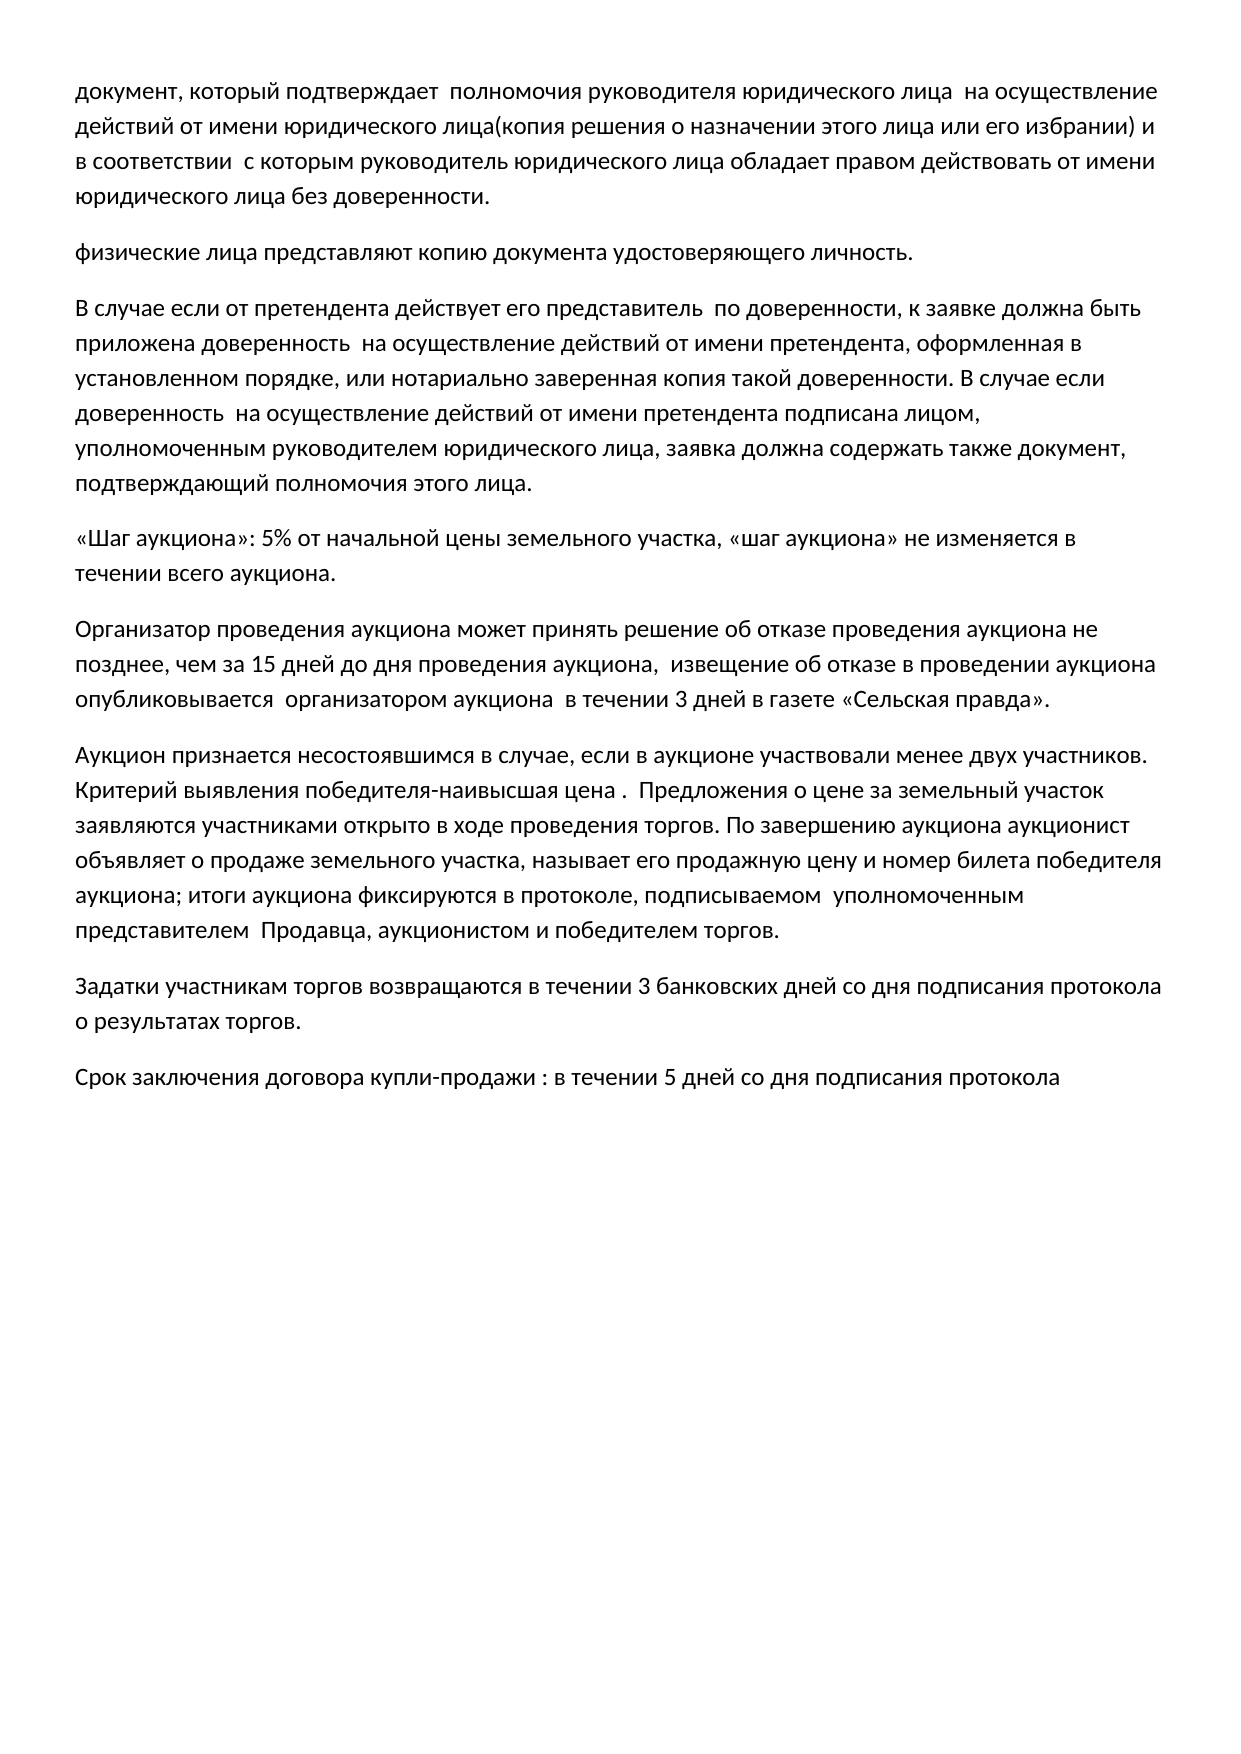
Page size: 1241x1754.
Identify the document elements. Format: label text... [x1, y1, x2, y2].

text Задатки участникам торгов возвращаются в течении 3 банковских дней со дня подписания протокола о результатах торгов. [75, 970, 1165, 1036]
text документ, который подтверждает полномочия руководителя юридического лица на осуществление действий от имени юридического лица(копия решения о назначении этого лица или его избрании) и в соответствии с которым руководитель юридического лица обладает правом действовать от имени юридического лица без доверенности. [75, 75, 1165, 211]
text физические лица представляют копию документа удостоверяющего личность. [75, 236, 1165, 266]
text В случае если от претендента действует его представитель по доверенности, к заявке должна быть приложена доверенность на осуществление действий от имени претендента, оформленная в установленном порядке, или нотариально заверенная копия такой доверенности. В случае если доверенность на осуществление действий от имени претендента подписана лицом, уполномоченным руководителем юридического лица, заявка должна содержать также документ, подтверждающий полномочия этого лица. [75, 292, 1165, 497]
text Аукцион признается несостоявшимся в случае, если в аукционе участвовали менее двух участников. Критерий выявления победителя-наивысшая цена . Предложения о цене за земельный участок заявляются участниками открыто в ходе проведения торгов. По завершению аукциона аукционист объявляет о продаже земельного участка, называет его продажную цену и номер билета победителя аукциона; итоги аукциона фиксируются в протоколе, подписываемом уполномоченным представителем Продавца, аукционистом и победителем торгов. [75, 739, 1165, 945]
text «Шаг аукциона»: 5% от начальной цены земельного участка, «шаг аукциона» не изменяется в течении всего аукциона. [75, 522, 1165, 588]
text Срок заключения договора купли-продажи : в течении 5 дней со дня подписания протокола [75, 1061, 1165, 1091]
text Организатор проведения аукциона может принять решение об отказе проведения аукциона не позднее, чем за 15 дней до дня проведения аукциона, извещение об отказе в проведении аукциона опубликовывается организатором аукциона в течении 3 дней в газете «Сельская правда». [75, 613, 1165, 714]
